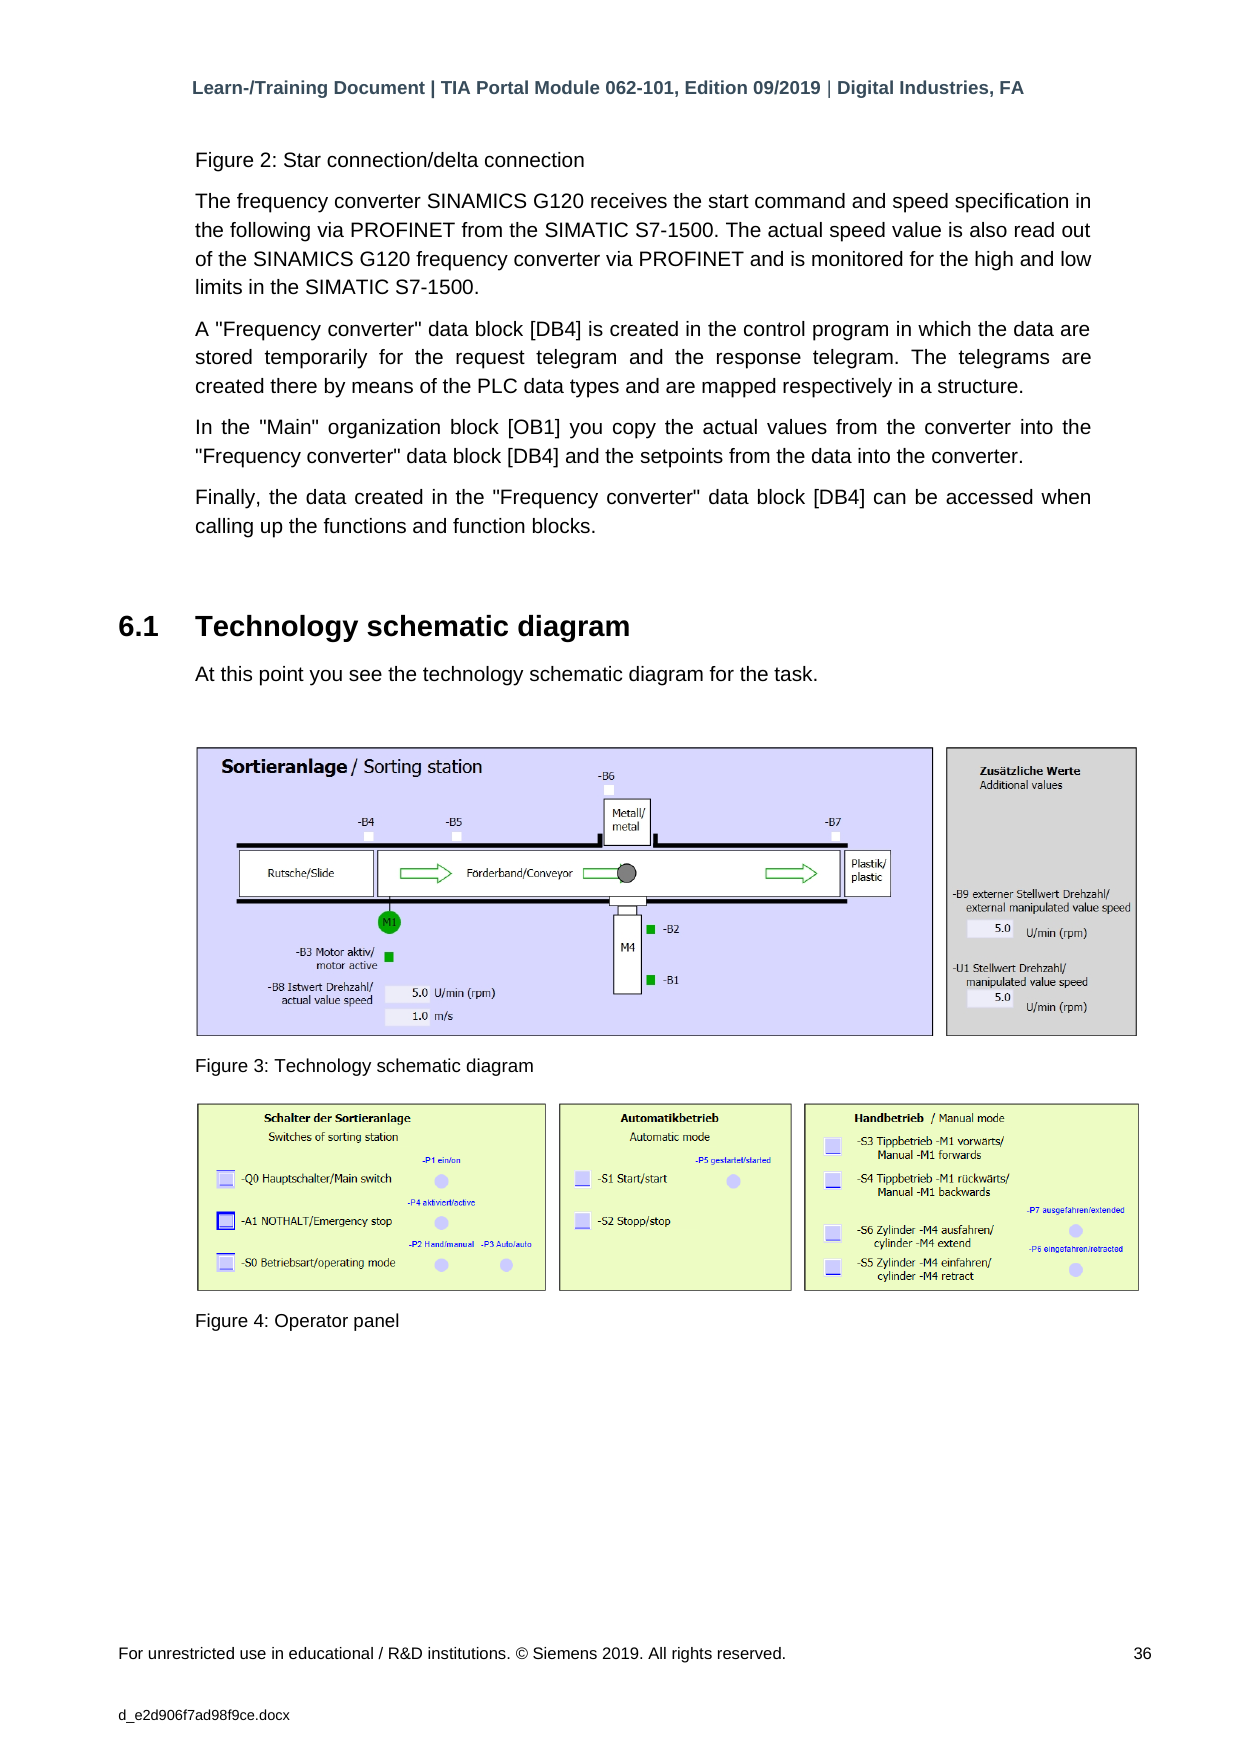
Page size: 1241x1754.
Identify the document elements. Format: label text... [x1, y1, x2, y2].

text Figure 2: Star connection/delta connection [195, 148, 1092, 172]
picture [194, 744, 1141, 1038]
text Finally, the data created in the "Frequency converter" data block [DB4] can be accessed when calling up the functions and function blocks. [195, 485, 1092, 538]
text A "Frequency converter" data block [DB4] is created in the control program in which the data are stored temporarily for the request telegram and the response telegram. The telegrams are created there by means of the PLC data types and are mapped respectively in a structure. [195, 316, 1092, 398]
subtitle Technology schematic diagram [118, 609, 1092, 642]
text At this point you see the technology schematic diagram for the task. [195, 662, 1092, 686]
text The frequency converter SINAMICS G120 receives the start command and speed specification in the following via PROFINET from the SIMATIC S7-1500. The actual speed value is also read out of the SINAMICS G120 frequency converter via PROFINET and is monitored for the high and low limits in the SIMATIC S7-1500. [195, 189, 1092, 299]
picture [194, 1101, 1141, 1293]
text In the "Main" organization block [OB1] you copy the actual values from the converter into the "Frequency converter" data block [DB4] and the setpoints from the data into the converter. [195, 415, 1092, 468]
text Figure 3: Technology schematic diagram [195, 1055, 1092, 1077]
text Figure 4: Operator panel [195, 1310, 1092, 1331]
